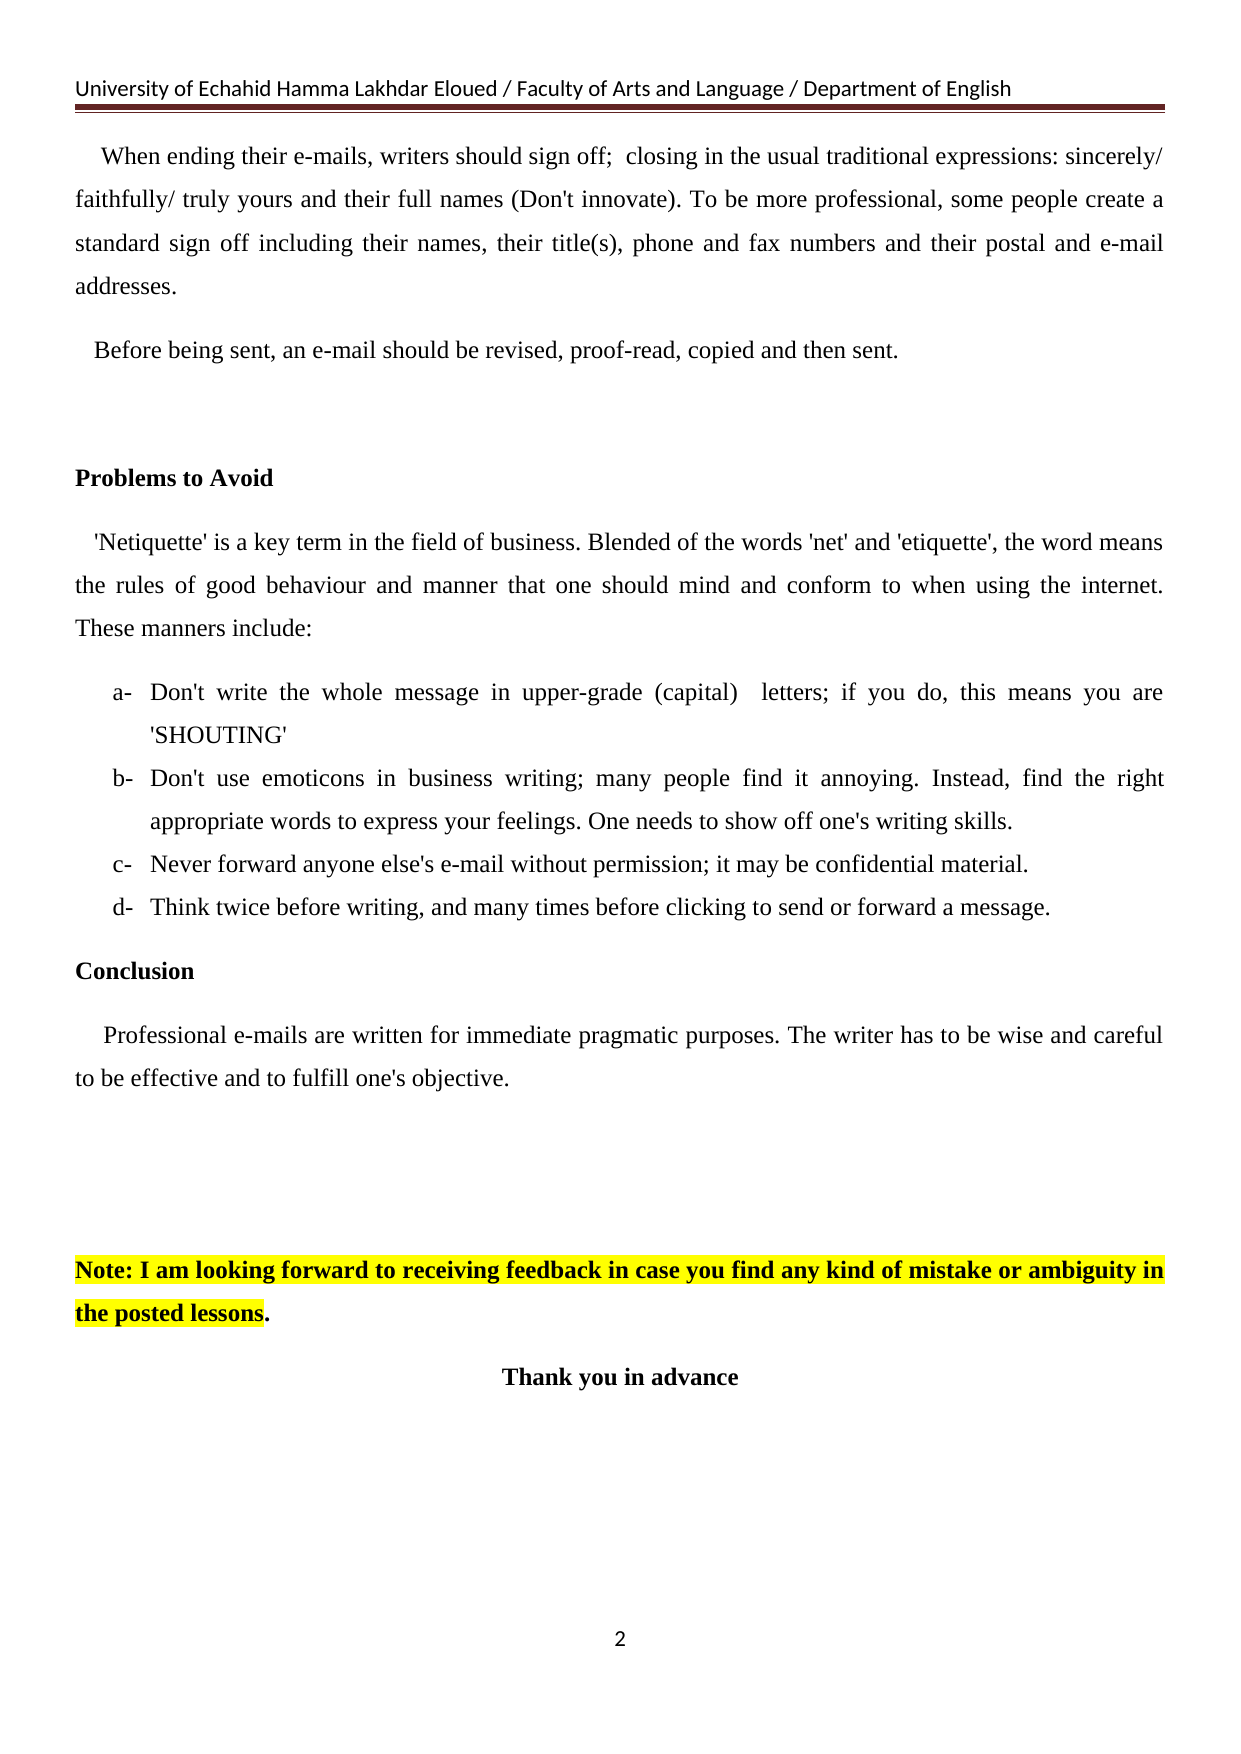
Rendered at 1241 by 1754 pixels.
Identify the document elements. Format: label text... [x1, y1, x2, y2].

text Before being sent, an e-mail should be revised, proof-read, copied and then sent. [75, 335, 1165, 363]
text Thank you in advance [75, 1362, 1165, 1391]
list Don't write the whole message in upper-grade (capital) letters; if you do, this means you are 'SHOUTING' [112, 677, 1165, 749]
text Problems to Avoid [75, 463, 1165, 491]
text Professional e-mails are written for immediate pragmatic purposes. The writer has to be wise and careful to be effective and to fulfill one's objective. [75, 1020, 1165, 1092]
text When ending their e-mails, writers should sign off; closing in the usual traditional expressions: sincerely/ faithfully/ truly yours and their full names (Don't innovate). To be more professional, some people create a standard sign off including their names, their title(s), phone and fax numbers and their postal and e-mail addresses. [75, 141, 1165, 299]
list Think twice before writing, and many times before clicking to send or forward a message. [112, 892, 1165, 921]
text Conclusion [75, 956, 1165, 985]
list Don't use emoticons in business writing; many people find it annoying. Instead, find the right appropriate words to express your feelings. One needs to show off one's writing skills. [112, 763, 1165, 835]
text 'Netiquette' is a key term in the field of business. Blended of the words 'net' and 'etiquette', the word means the rules of good behaviour and manner that one should mind and conform to when using the internet. These manners include: [75, 527, 1165, 642]
text Note: I am looking forward to receiving feedback in case you find any kind of mistake or ambiguity in the posted lessons. [75, 1284, 1165, 1327]
list Never forward anyone else's e-mail without permission; it may be confidential material. [112, 849, 1165, 878]
